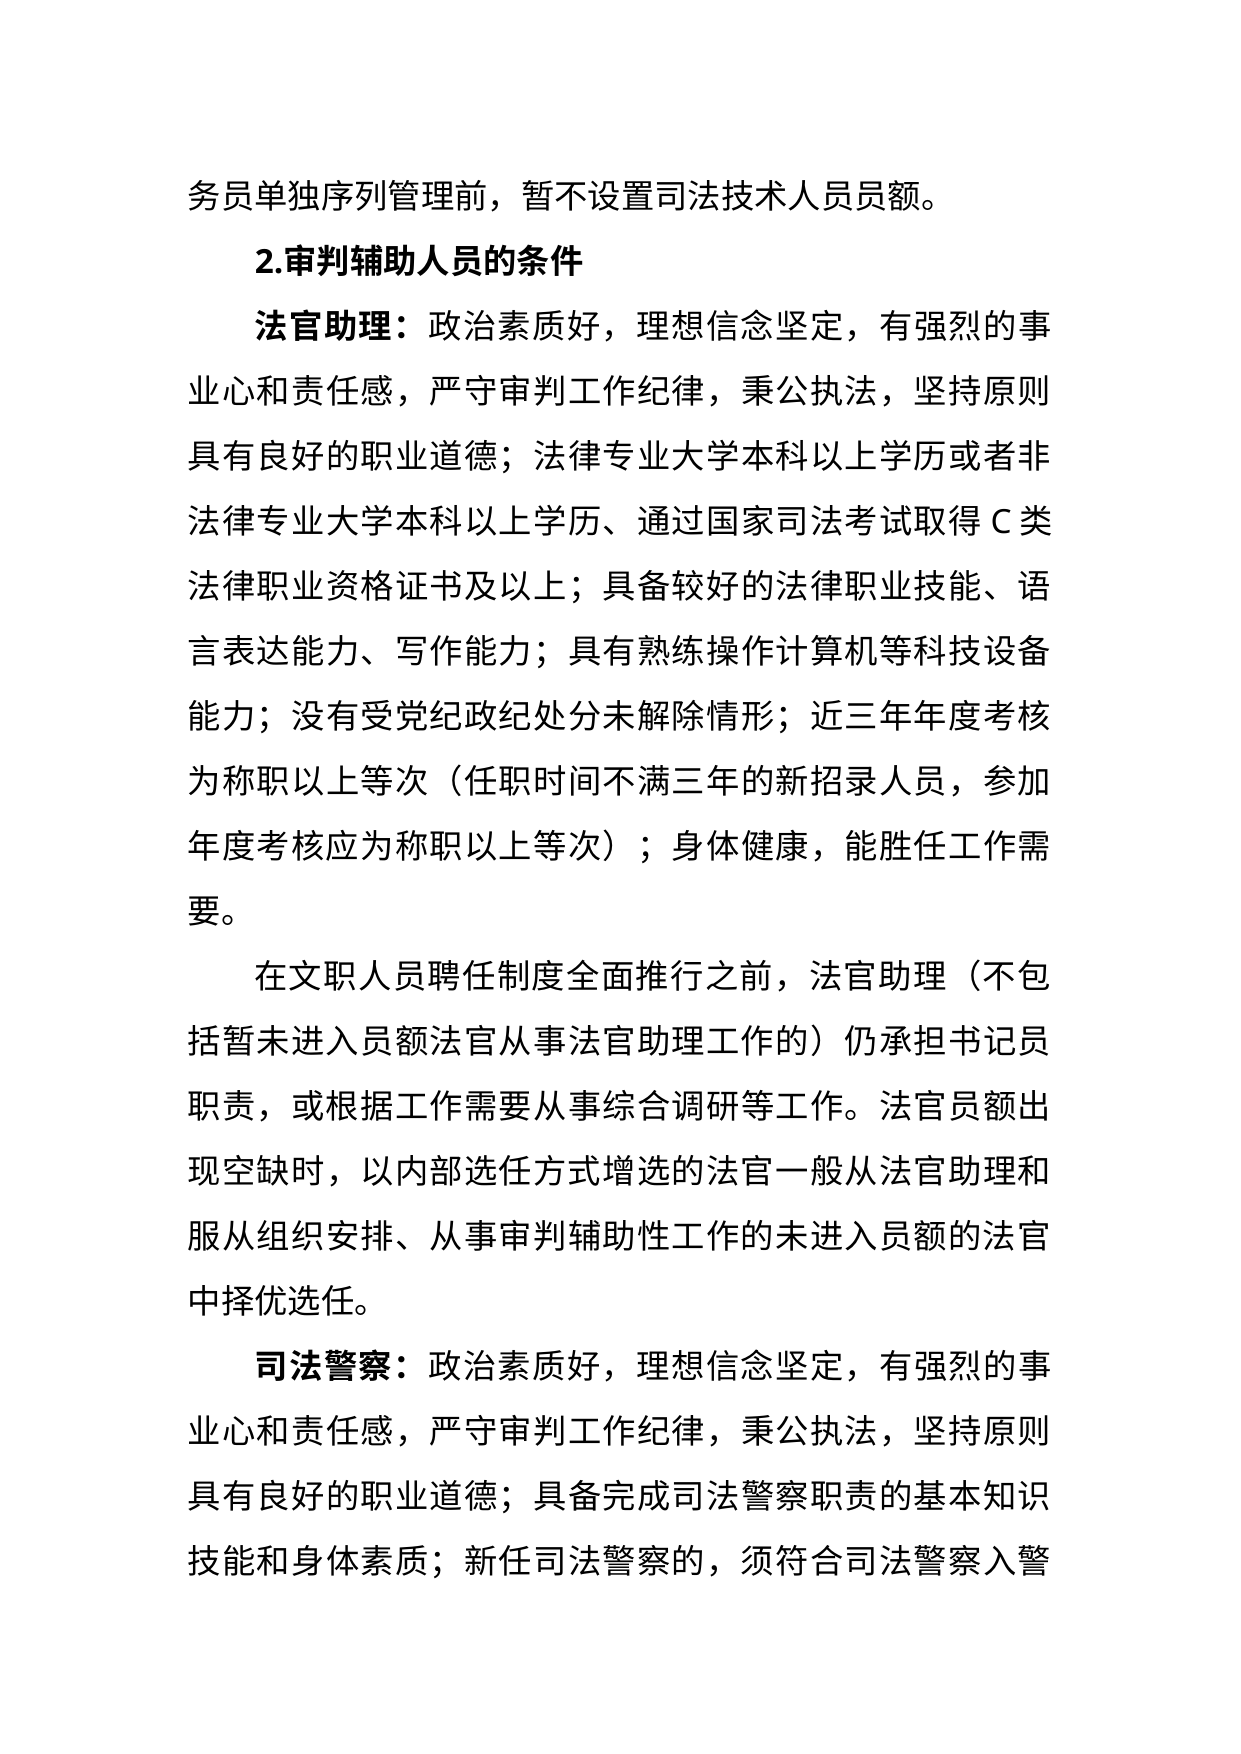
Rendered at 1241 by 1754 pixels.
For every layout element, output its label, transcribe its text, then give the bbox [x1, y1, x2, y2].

text 法官助理：政治素质好，理想信念坚定，有强烈的事业心和责任感，严守审判工作纪律，秉公执法，坚持原则，具有良好的职业道德；法律专业大学本科以上学历或者非法律专业大学本科以上学历、通过国家司法考试取得C类法律职业资格证书及以上；具备较好的法律职业技能、语言表达能力、写作能力；具有熟练操作计算机等科技设备能力；没有受党纪政纪处分未解除情形；近三年年度考核为称职以上等次（任职时间不满三年的新招录人员，参加年度考核应为称职以上等次）；身体健康，能胜任工作需要。 [187, 292, 1053, 942]
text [187, 1332, 1053, 1592]
text 2.审判辅助人员的条件 [187, 227, 1053, 292]
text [187, 162, 1053, 227]
text 在文职人员聘任制度全面推行之前，法官助理（不包括暂未进入员额法官从事法官助理工作的）仍承担书记员职责，或根据工作需要从事综合调研等工作。法官员额出现空缺时，以内部选任方式增选的法官一般从法官助理和服从组织安排、从事审判辅助性工作的未进入员额的法官中择优选任。 [187, 942, 1053, 1332]
